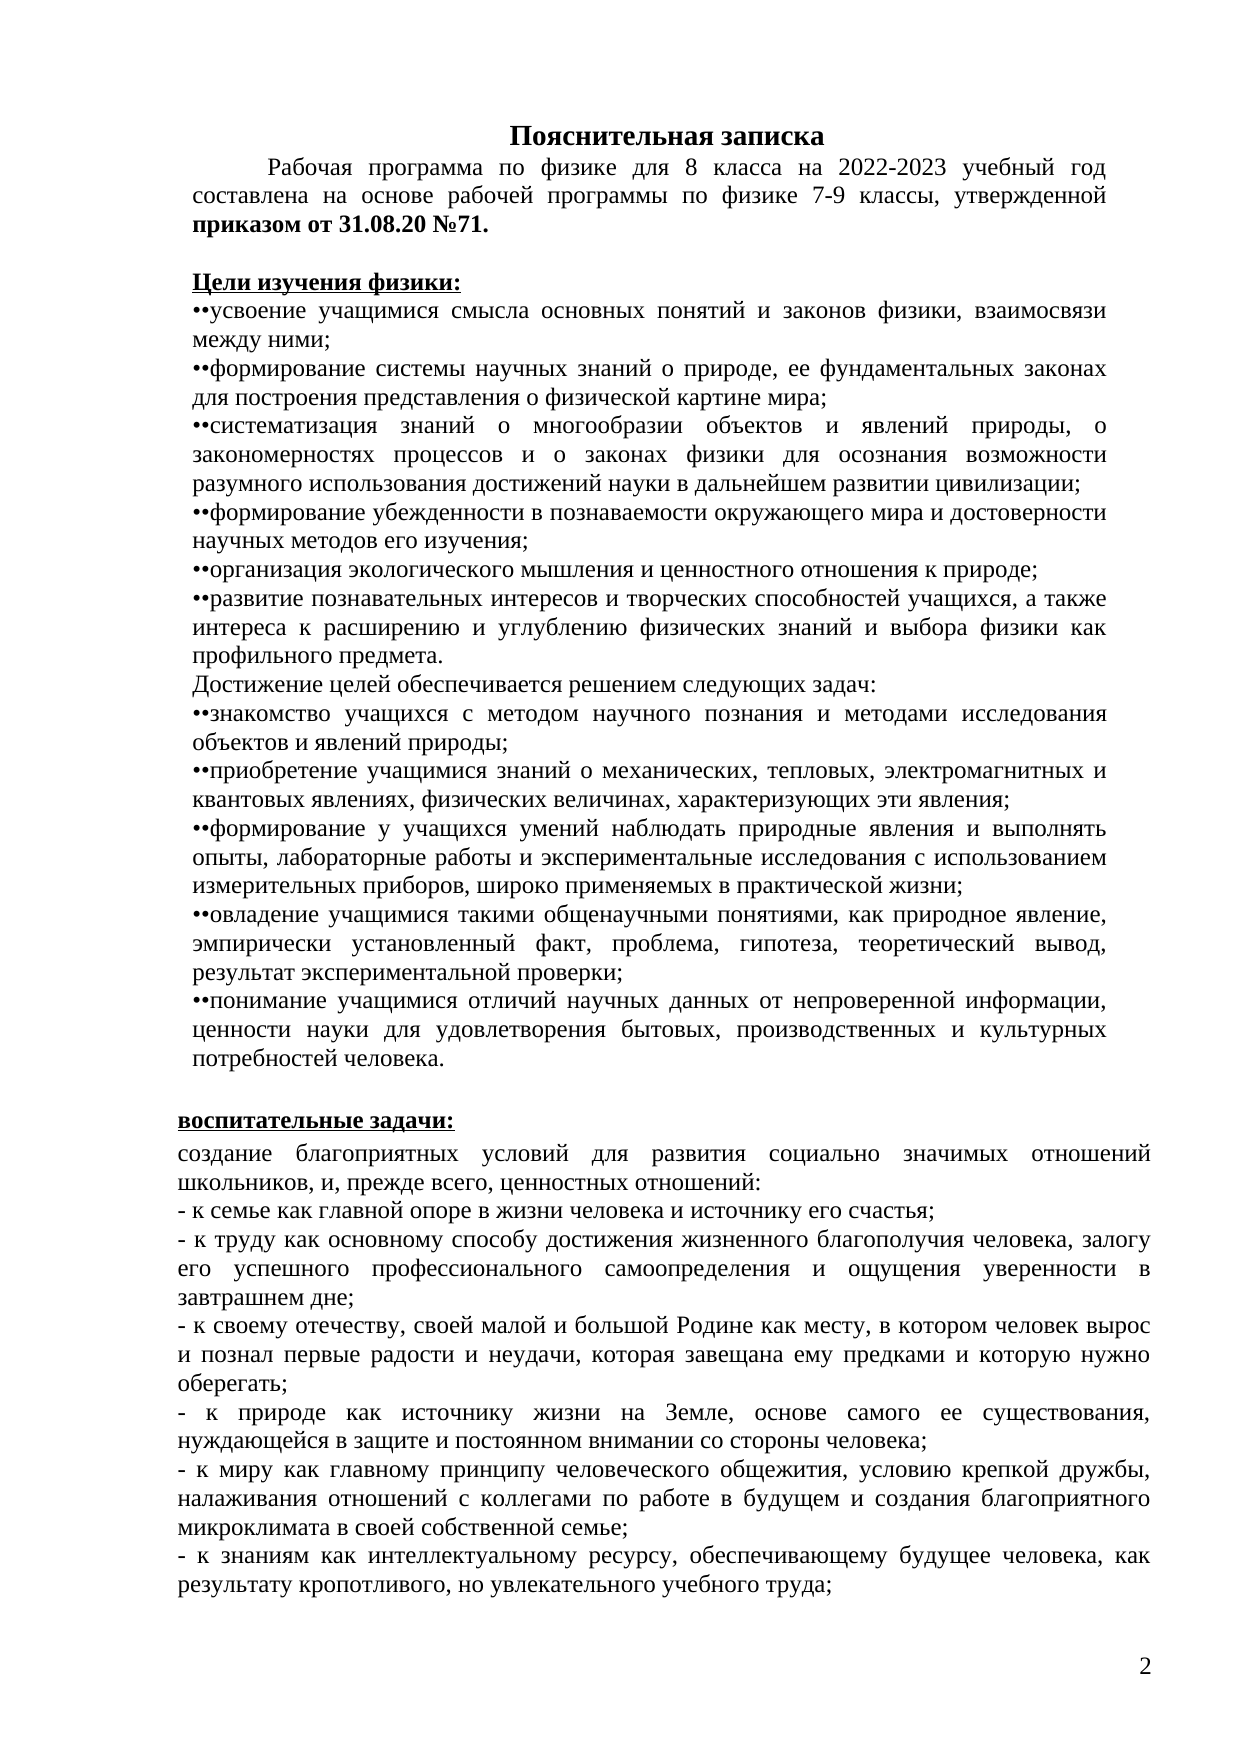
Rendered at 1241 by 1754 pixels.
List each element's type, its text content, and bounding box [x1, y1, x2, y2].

text - к семье как главной опоре в жизни человека и источнику его счастья; [177, 1195, 1152, 1224]
text ••организация экологического мышления и ценностного отношения к природе; [192, 554, 1107, 583]
text ••понимание учащимися отличий научных данных от непроверенной информации, ценности науки для удовлетворения бытовых, производственных и культурных потребностей человека. [192, 985, 1107, 1072]
text ••формирование у учащихся умений наблюдать природные явления и выполнять опыты, лабораторные работы и экспериментальные исследования с использованием измерительных приборов, широко применяемых в практической жизни; [192, 813, 1107, 899]
text - к природе как источнику жизни на Земле, основе самого ее существования, нуждающейся в защите и постоянном внимании со стороны человека; [177, 1397, 1152, 1454]
text ••знакомство учащихся с методом научного познания и методами исследования объектов и явлений природы; [192, 698, 1107, 755]
text Достижение целей обеспечивается решением следующих задач: [192, 669, 1107, 698]
text Цели изучения физики: [192, 267, 1107, 295]
text - к знаниям как интеллектуальному ресурсу, обеспечивающему будущее человека, как результату кропотливого, но увлекательного учебного труда; [177, 1540, 1152, 1598]
text ••приобретение учащимися знаний о механических, тепловых, электромагнитных и квантовых явлениях, физических величинах, характеризующих эти явления; [192, 755, 1107, 813]
text ••развитие познавательных интересов и творческих способностей учащихся, а также интереса к расширению и углублению физических знаний и выбора физики как профильного предмета. [192, 583, 1107, 669]
text - к миру как главному принципу человеческого общежития, условию крепкой дружбы, налаживания отношений с коллегами по работе в будущем и создания благоприятного микроклимата в своей собственной семье; [177, 1454, 1152, 1540]
text ••формирование системы научных знаний о природе, ее фундаментальных законах для построения представления о физической картине мира; [192, 353, 1107, 410]
text воспитательные задачи: [177, 1105, 1140, 1134]
text ••систематизация знаний о многообразии объектов и явлений природы, о закономерностях процессов и о законах физики для осознания возможности разумного использования достижений науки в дальнейшем развитии цивилизации; [192, 410, 1107, 497]
text - к своему отечеству, своей малой и большой Родине как месту, в котором человек вырос и познал первые радости и неудачи, которая завещана ему предками и которую нужно оберегать; [177, 1310, 1152, 1397]
text ••усвоение учащимися смысла основных понятий и законов физики, взаимосвязи между ними; [192, 295, 1107, 353]
text - к труду как основному способу достижения жизненного благополучия человека, залогу его успешного профессионального самоопределения и ощущения уверенности в завтрашнем дне; [177, 1224, 1152, 1310]
text ••овладение учащимися такими общенаучными понятиями, как природное явление, эмпирически установленный факт, проблема, гипотеза, теоретический вывод, результат экспериментальной проверки; [192, 899, 1107, 985]
text ••формирование убежденности в познаваемости окружающего мира и достоверности научных методов его изучения; [192, 497, 1107, 554]
text Рабочая программа по физике для 8 класса на 2022-2023 учебный год составлена на основе рабочей программы по физике 7-9 классы, утвержденной приказом от 31.08.20 №71. [192, 152, 1107, 238]
text создание благоприятных условий для развития социально значимых отношений школьников, и, прежде всего, ценностных отношений: [177, 1138, 1152, 1195]
text Пояснительная записка [182, 118, 1152, 152]
